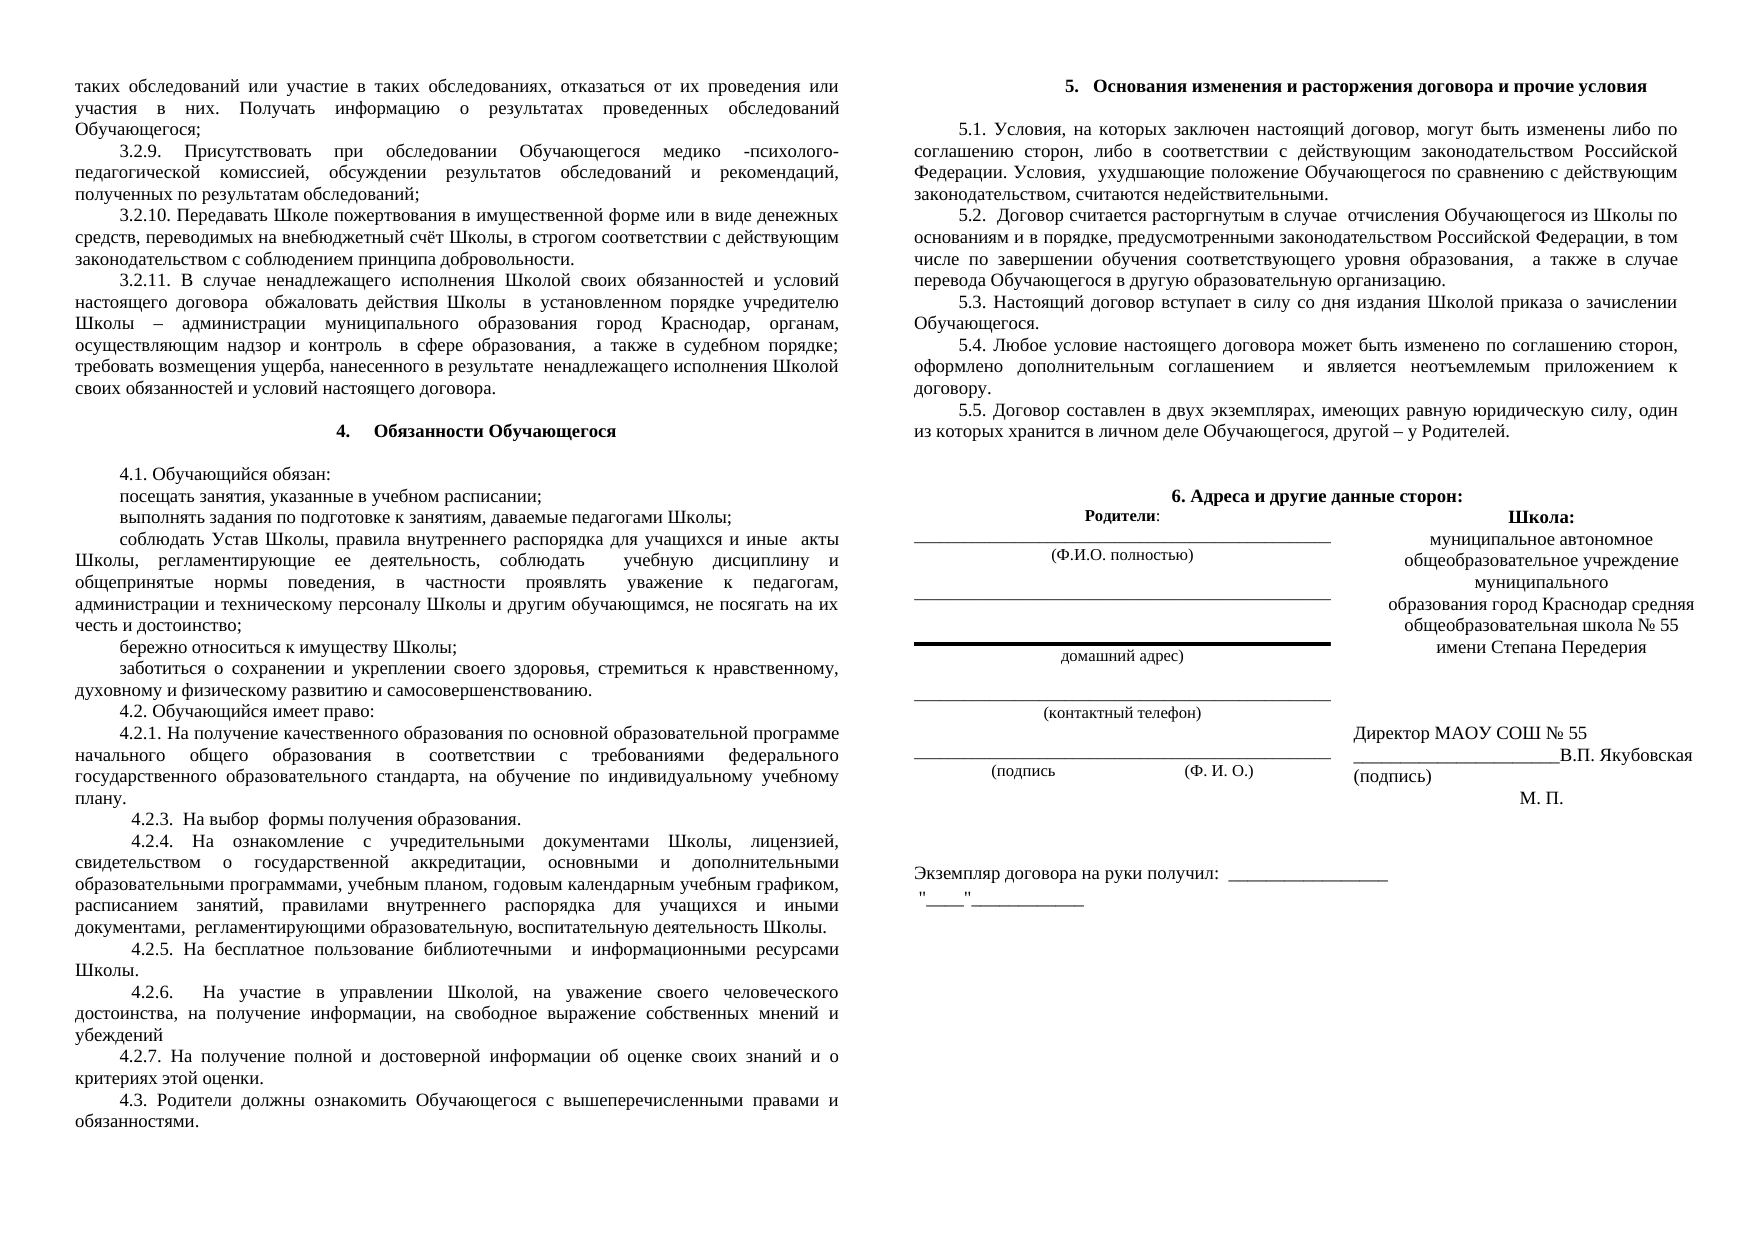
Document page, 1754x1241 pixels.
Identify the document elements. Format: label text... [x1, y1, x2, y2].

text 5.1. Условия, на которых заключен настоящий договор, могут быть изменены либо по соглашению сторон, либо в соответствии с действующим законодательством Российской Федерации. Условия, ухудшающие положение Обучающегося по сравнению с действующим законодательством, считаются недействительными. [914, 118, 1679, 204]
text 4.2.6. На участие в управлении Школой, на уважение своего человеческого достоинства, на получение информации, на свободное выражение собственных мнений и убеждений [75, 981, 840, 1045]
text 5.2. Договор считается расторгнутым в случае отчисления Обучающегося из Школы по основаниям и в порядке, предусмотренными законодательством Российской Федерации, в том числе по завершении обучения соответствующего уровня образования, а также в случае перевода Обучающегося в другую образовательную организацию. [914, 204, 1679, 291]
text соблюдать Устав Школы, правила внутреннего распорядка для учащихся и иные акты Школы, регламентирующие ее деятельность, соблюдать учебную дисциплину и общепринятые нормы поведения, в частности проявлять уважение к педагогам, администрации и техническому персоналу Школы и другим обучающимся, не посягать на их честь и достоинство; [75, 528, 840, 636]
text 4.2.1. На получение качественного образования по основной образовательной программе начального общего образования в соответствии с требованиями федерального государственного образовательного стандарта, на обучение по индивидуальному учебному плану. [75, 722, 840, 808]
list Основания изменения и расторжения договора и прочие условия [989, 75, 1679, 97]
table_header Родители: __________________________________________________ (Ф.И.О. полностью) __________________________________________________ домашний адрес) __________________________________________________ (контактный телефон) __________________________________________________ (подпись (Ф. И. О.) [903, 506, 1342, 808]
text посещать занятия, указанные в учебном расписании; [75, 485, 840, 506]
text 3.2.11. В случае ненадлежащего исполнения Школой своих обязанностей и условий настоящего договора обжаловать действия Школы в установленном порядке учредителю Школы – администрации муниципального образования город Краснодар, органам, осуществляющим надзор и контроль в сфере образования, а также в судебном порядке; требовать возмещения ущерба, нанесенного в результате ненадлежащего исполнения Школой своих обязанностей и условий настоящего договора. [75, 269, 840, 398]
text выполнять задания по подготовке к занятиям, даваемые педагогами Школы; [75, 506, 840, 528]
text 4.2.7. На получение полной и достоверной информации об оценке своих знаний и о критериях этой оценки. [75, 1045, 840, 1088]
list Обязанности Обучающегося [112, 420, 840, 442]
text 6. Адреса и другие данные сторон: [914, 485, 1679, 506]
text 5.5. Договор составлен в двух экземплярах, имеющих равную юридическую силу, один из которых хранится в личном деле Обучающегося, другой – у Родителей. [914, 398, 1679, 442]
text 4.2. Обучающийся имеет право: [75, 700, 840, 722]
text 4.2.3. На выбор формы получения образования. [75, 808, 840, 830]
text 3.2.10. Передавать Школе пожертвования в имущественной форме или в виде денежных средств, переводимых на внебюджетный счёт Школы, в строгом соответствии с действующим законодательством с соблюдением принципа добровольности. [75, 204, 840, 269]
text 4.2.4. На ознакомление с учредительными документами Школы, лицензией, свидетельством о государственной аккредитации, основными и дополнительными образовательными программами, учебным планом, годовым календарным учебным графиком, расписанием занятий, правилами внутреннего распорядка для учащихся и иными документами, регламентирующими образовательную, воспитательную деятельность Школы. [75, 830, 840, 937]
text 5.3. Настоящий договор вступает в силу со дня издания Школой приказа о зачислении Обучающегося. [914, 291, 1679, 334]
text бережно относиться к имуществу Школы; [75, 636, 840, 657]
text 4.2.5. На бесплатное пользование библиотечными и информационными ресурсами Школы. [75, 937, 840, 981]
text 4.1. Обучающийся обязан: [75, 463, 840, 485]
text заботиться о сохранении и укреплении своего здоровья, стремиться к нравственному, духовному и физическому развитию и самосовершенствованию. [75, 657, 840, 700]
text 5.4. Любое условие настоящего договора может быть изменено по соглашению сторон, оформлено дополнительным соглашением и является неотъемлемым приложением к договору. [914, 334, 1679, 398]
text 4.3. Родители должны ознакомить Обучающегося с вышеперечисленными правами и обязанностями. [75, 1088, 840, 1132]
table_header Школа: муниципальное автономное общеобразовательное учреждение муниципального образования город Краснодар средняя общеобразовательная школа № 55 имени Степана Передерия Директор МАОУ СОШ № 55 ______________________В.П. Якубовская (подпись) М. П. [1342, 506, 1741, 808]
text "____"____________ [914, 887, 1679, 908]
text Экземпляр договора на руки получил: _________________ [914, 862, 1679, 883]
text 3.2.9. Присутствовать при обследовании Обучающегося медико -психолого-педагогической комиссией, обсуждении результатов обследований и рекомендаций, полученных по результатам обследований; [75, 140, 840, 204]
